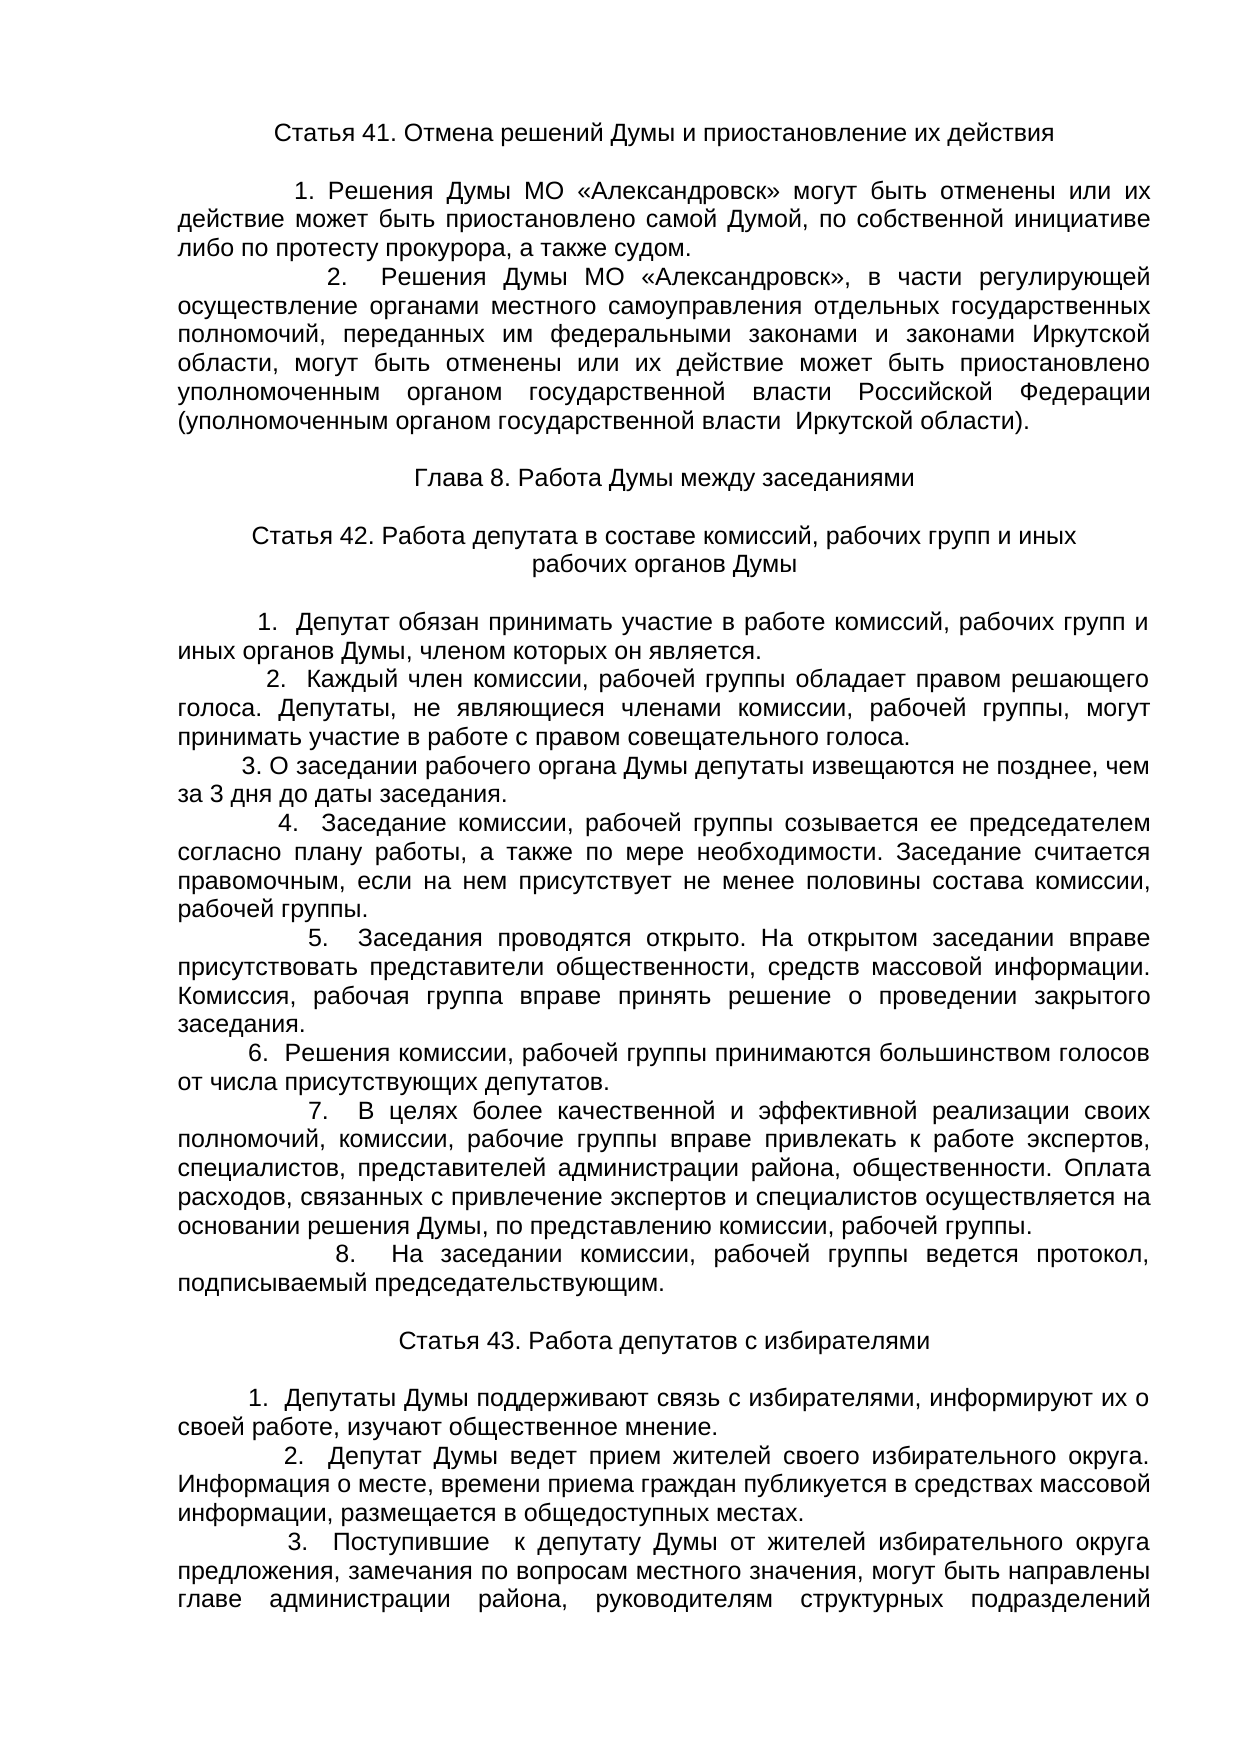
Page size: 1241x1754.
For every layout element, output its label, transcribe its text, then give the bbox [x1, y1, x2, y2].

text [177, 1527, 1152, 1613]
text 1. Депутат обязан принимать участие в работе комиссий, рабочих групп и иных органов Думы, членом которых он является. [177, 607, 1152, 664]
text 2. Депутат Думы ведет прием жителей своего избирательного округа. Информация о месте, времени приема граждан публикуется в средствах массовой информации, размещается в общедоступных местах. [177, 1441, 1152, 1527]
text 2. Решения Думы МО «Александровск», в части регулирующей осуществление органами местного самоуправления отдельных государственных полномочий, переданных им федеральными законами и законами Иркутской области, могут быть отменены или их действие может быть приостановлено уполномоченным органом государственной власти Российской Федерации (уполномоченным органом государственной власти Иркутской области). [177, 262, 1152, 434]
text Статья 43. Работа депутатов с избирателями [177, 1326, 1152, 1354]
text рабочих органов Думы [177, 549, 1152, 578]
text 6. Решения комиссии, рабочей группы принимаются большинством голосов от числа присутствующих депутатов. [177, 1038, 1152, 1096]
text 1. Решения Думы МО «Александровск» могут быть отменены или их действие может быть приостановлено самой Думой, по собственной инициативе либо по протесту прокурора, а также судом. [177, 176, 1152, 262]
text 3. О заседании рабочего органа Думы депутаты извещаются не позднее, чем за 3 дня до даты заседания. [177, 751, 1152, 808]
text 5. Заседания проводятся открыто. На открытом заседании вправе присутствовать представители общественности, средств массовой информации. Комиссия, рабочая группа вправе принять решение о проведении закрытого заседания. [177, 923, 1152, 1038]
text Глава 8. Работа Думы между заседаниями [177, 463, 1152, 492]
text Статья 42. Работа депутата в составе комиссий, рабочих групп и иных [177, 521, 1152, 549]
text 2. Каждый член комиссии, рабочей группы обладает правом решающего голоса. Депутаты, не являющиеся членами комиссии, рабочей группы, могут принимать участие в работе с правом совещательного голоса. [177, 664, 1152, 751]
text 1. Депутаты Думы поддерживают связь с избирателями, информируют их о своей работе, изучают общественное мнение. [177, 1383, 1152, 1441]
text 8. На заседании комиссии, рабочей группы ведется протокол, подписываемый председательствующим. [177, 1239, 1152, 1297]
text 4. Заседание комиссии, рабочей группы созывается ее председателем согласно плану работы, а также по мере необходимости. Заседание считается правомочным, если на нем присутствует не менее половины состава комиссии, рабочей группы. [177, 808, 1152, 923]
text 7. В целях более качественной и эффективной реализации своих полномочий, комиссии, рабочие группы вправе привлекать к работе экспертов, специалистов, представителей администрации района, общественности. Оплата расходов, связанных с привлечение экспертов и специалистов осуществляется на основании решения Думы, по представлению комиссии, рабочей группы. [177, 1096, 1152, 1239]
text Статья 41. Отмена решений Думы и приостановление их действия [177, 118, 1152, 147]
